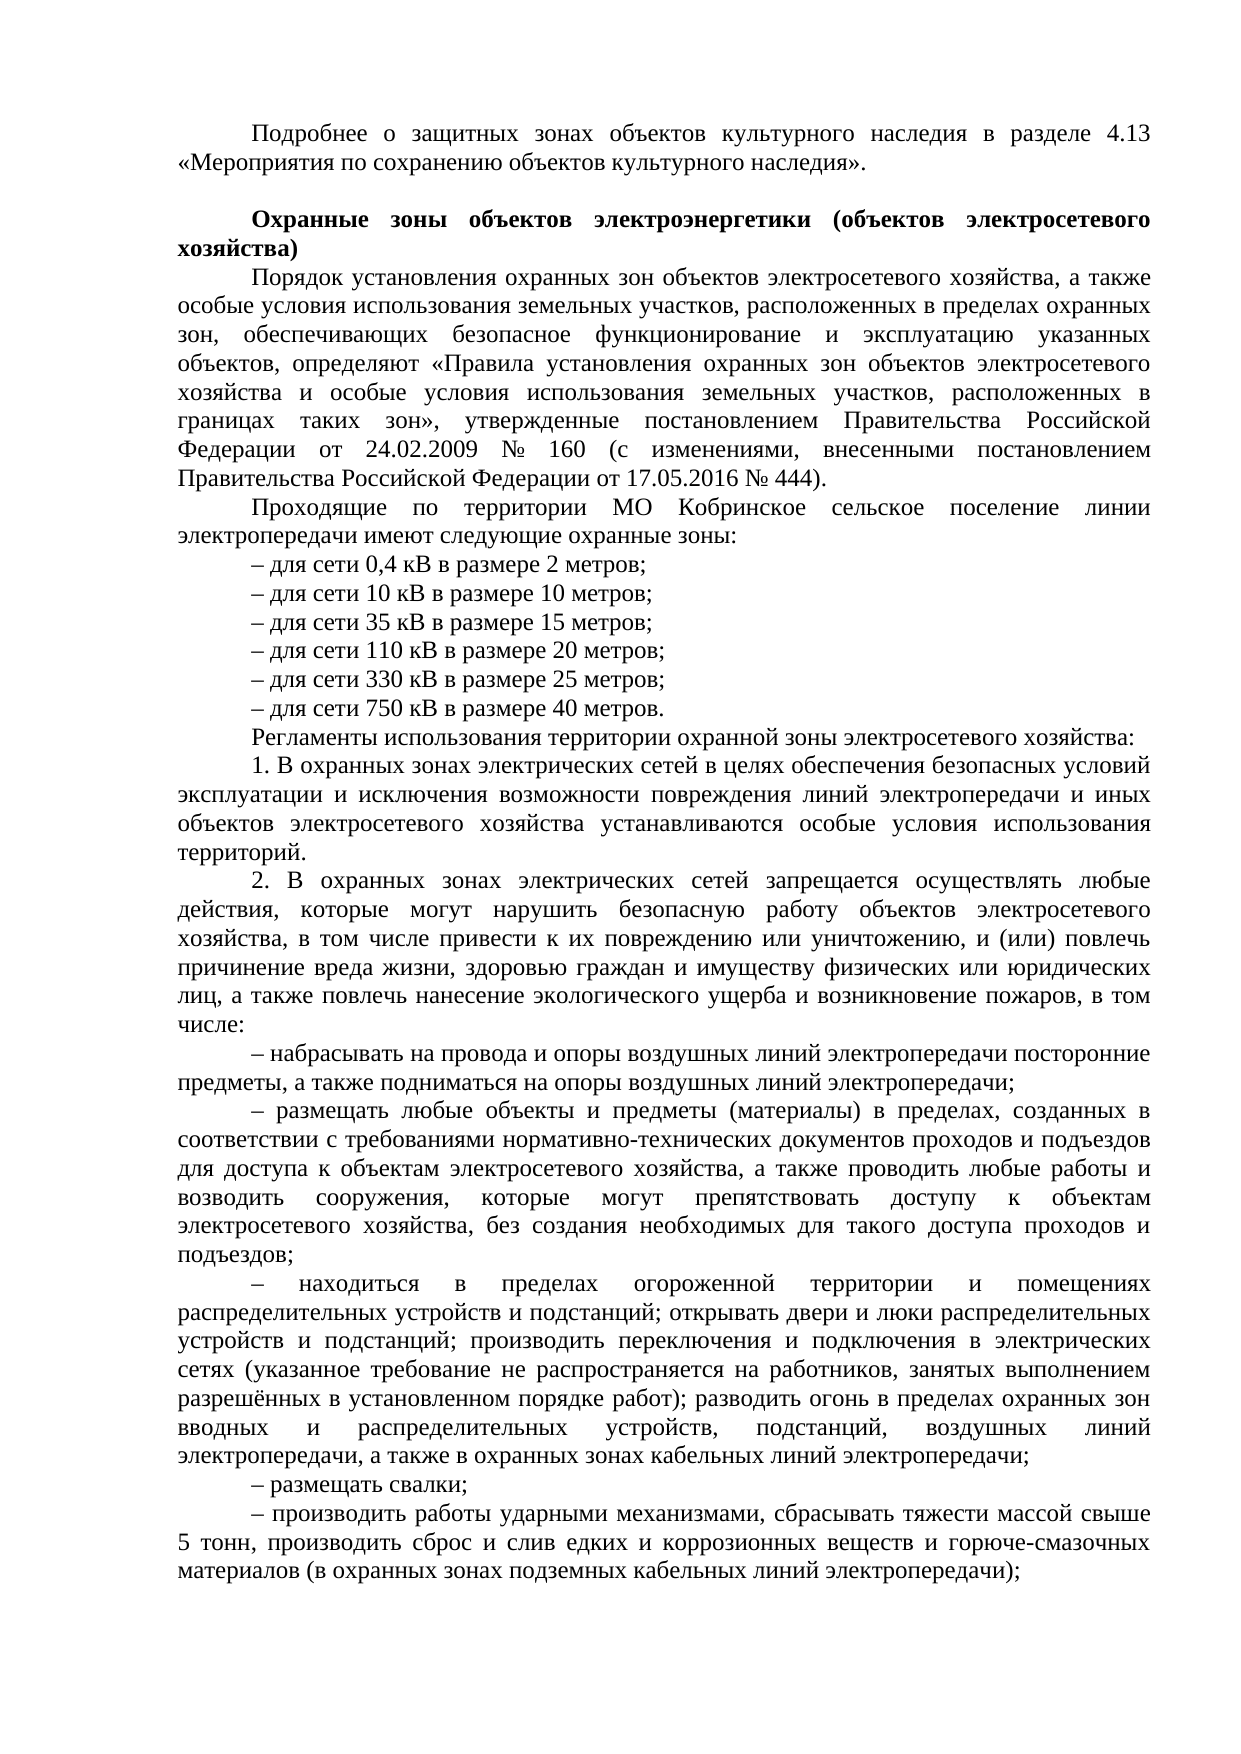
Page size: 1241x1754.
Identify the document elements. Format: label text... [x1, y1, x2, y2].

text – для сети 330 кВ в размере 25 метров; [177, 664, 1152, 693]
text – размещать любые объекты и предметы (материалы) в пределах, созданных в соответствии с требованиями нормативно-технических документов проходов и подъездов для доступа к объектам электросетевого хозяйства, а также проводить любые работы и возводить сооружения, которые могут препятствовать доступу к объектам электросетевого хозяйства, без создания необходимых для такого доступа проходов и подъездов; [177, 1096, 1152, 1268]
text – для сети 110 кВ в размере 20 метров; [177, 636, 1152, 664]
text Регламенты использования территории охранной зоны электросетевого хозяйства: [177, 722, 1152, 751]
text Проходящие по территории МО Кобринское сельское поселение линии электропередачи имеют следующие охранные зоны: [177, 492, 1152, 549]
text 1. В охранных зонах электрических сетей в целях обеспечения безопасных условий эксплуатации и исключения возможности повреждения линий электропередачи и иных объектов электросетевого хозяйства устанавливаются особые условия использования территорий. [177, 751, 1152, 866]
text – производить работы ударными механизмами, сбрасывать тяжести массой свыше 5 тонн, производить сброс и слив едких и коррозионных веществ и горюче-смазочных материалов (в охранных зонах подземных кабельных линий электропередачи); [177, 1498, 1152, 1584]
text 2. В охранных зонах электрических сетей запрещается осуществлять любые действия, которые могут нарушить безопасную работу объектов электросетевого хозяйства, в том числе привести к их повреждению или уничтожению, и (или) повлечь причинение вреда жизни, здоровью граждан и имуществу физических или юридических лиц, а также повлечь нанесение экологического ущерба и возникновение пожаров, в том числе: [177, 866, 1152, 1038]
text Порядок установления охранных зон объектов электросетевого хозяйства, а также особые условия использования земельных участков, расположенных в пределах охранных зон, обеспечивающих безопасное функционирование и эксплуатацию указанных объектов, определяют «Правила установления охранных зон объектов электросетевого хозяйства и особые условия использования земельных участков, расположенных в границах таких зон», утвержденные постановлением Правительства Российской Федерации от 24.02.2009 № 160 (с изменениями, внесенными постановлением Правительства Российской Федерации от 17.05.2016 № 444). [177, 262, 1152, 492]
text – находиться в пределах огороженной территории и помещениях распределительных устройств и подстанций; открывать двери и люки распределительных устройств и подстанций; производить переключения и подключения в электрических сетях (указанное требование не распространяется на работников, занятых выполнением разрешённых в установленном порядке работ); разводить огонь в пределах охранных зон вводных и распределительных устройств, подстанций, воздушных линий электропередачи, а также в охранных зонах кабельных линий электропередачи; [177, 1268, 1152, 1469]
text – для сети 35 кВ в размере 15 метров; [177, 607, 1152, 636]
text – для сети 750 кВ в размере 40 метров. [177, 693, 1152, 722]
text – для сети 0,4 кВ в размере 2 метров; [177, 549, 1152, 578]
text Охранные зоны объектов электроэнергетики (объектов электросетевого хозяйства) [177, 204, 1152, 262]
text – размещать свалки; [177, 1469, 1152, 1498]
text – набрасывать на провода и опоры воздушных линий электропередачи посторонние предметы, а также подниматься на опоры воздушных линий электропередачи; [177, 1038, 1152, 1096]
text – для сети 10 кВ в размере 10 метров; [177, 578, 1152, 607]
text Подробнее о защитных зонах объектов культурного наследия в разделе 4.13 «Мероприятия по сохранению объектов культурного наследия». [177, 118, 1152, 176]
